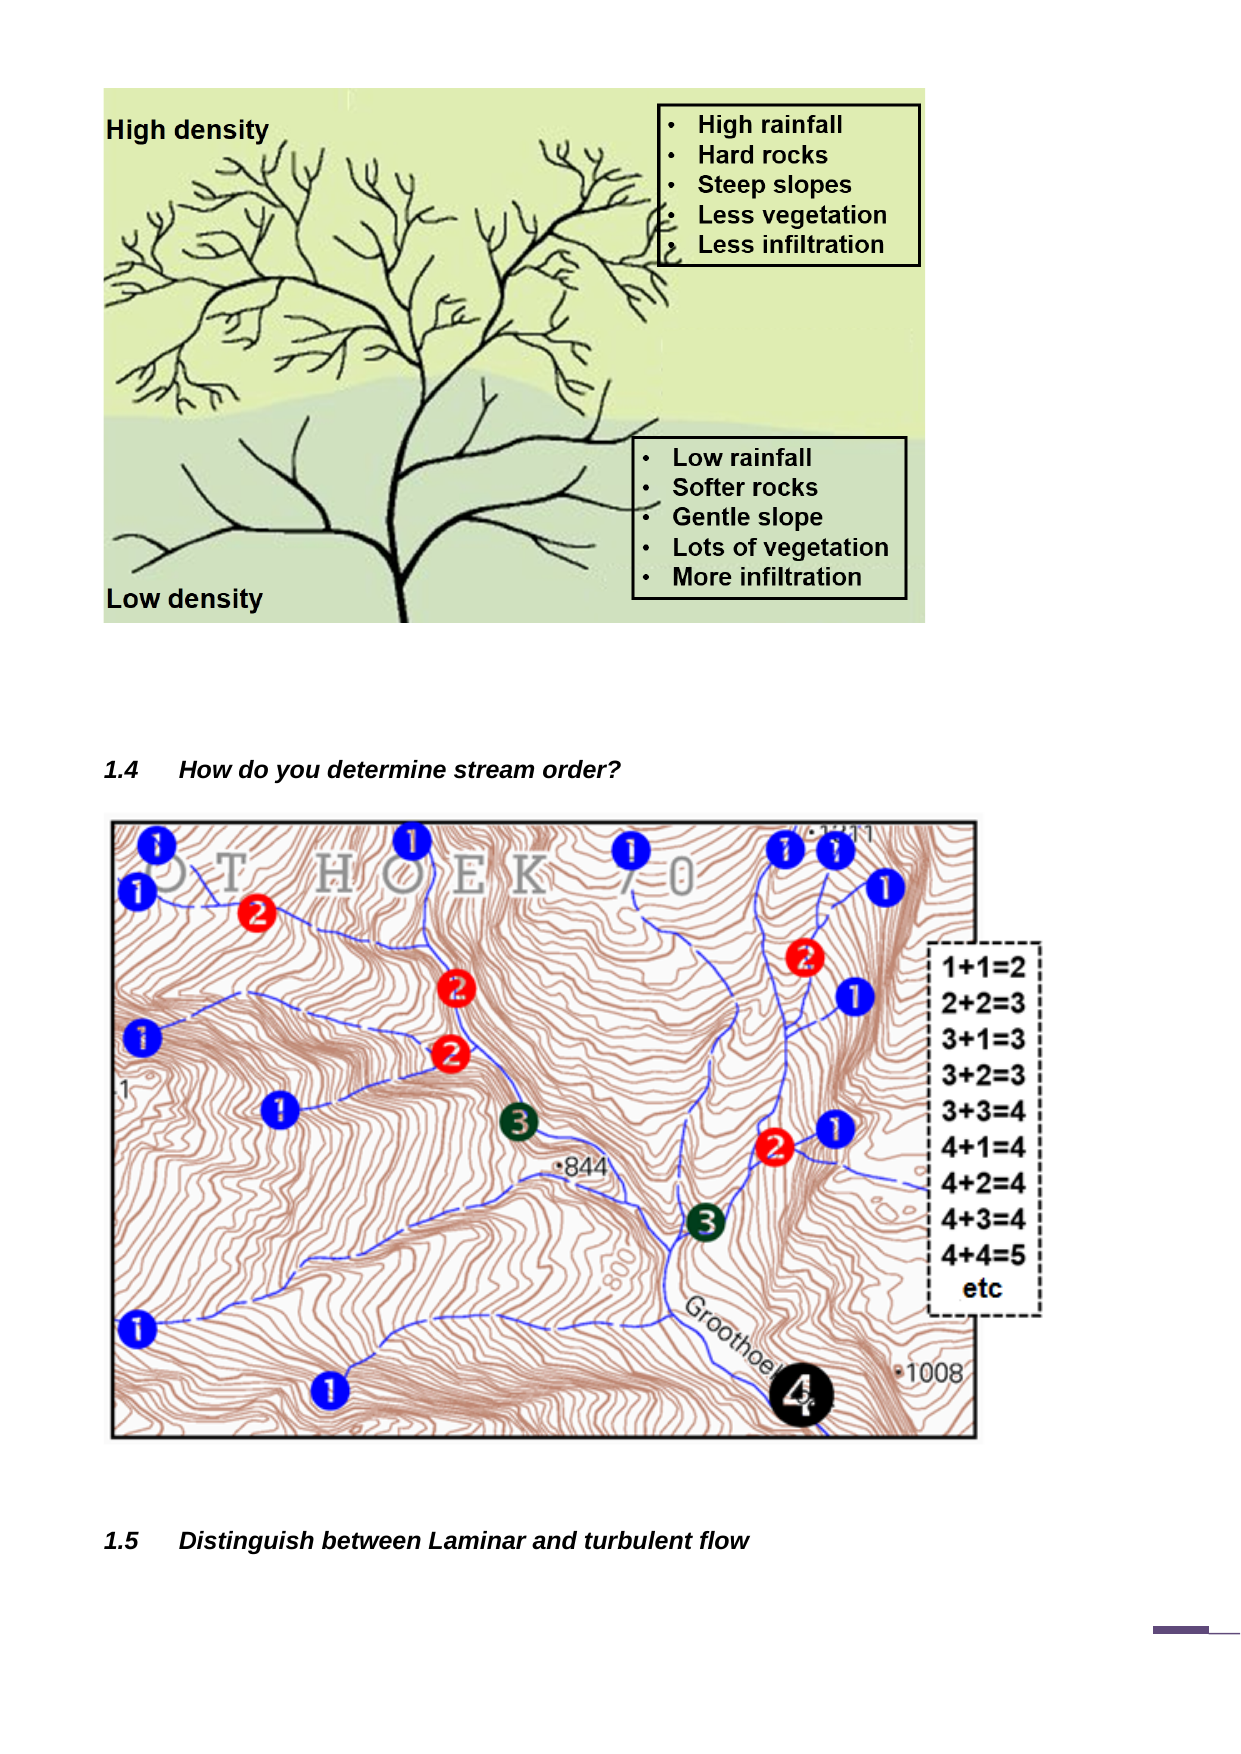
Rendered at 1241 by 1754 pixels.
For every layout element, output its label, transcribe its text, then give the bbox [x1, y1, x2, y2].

text 1.5 Distinguish between Laminar and turbulent flow [103, 1526, 1152, 1555]
picture [103, 808, 1058, 1448]
text 1.4 How do you determine stream order? [103, 755, 1152, 784]
picture [103, 88, 926, 623]
